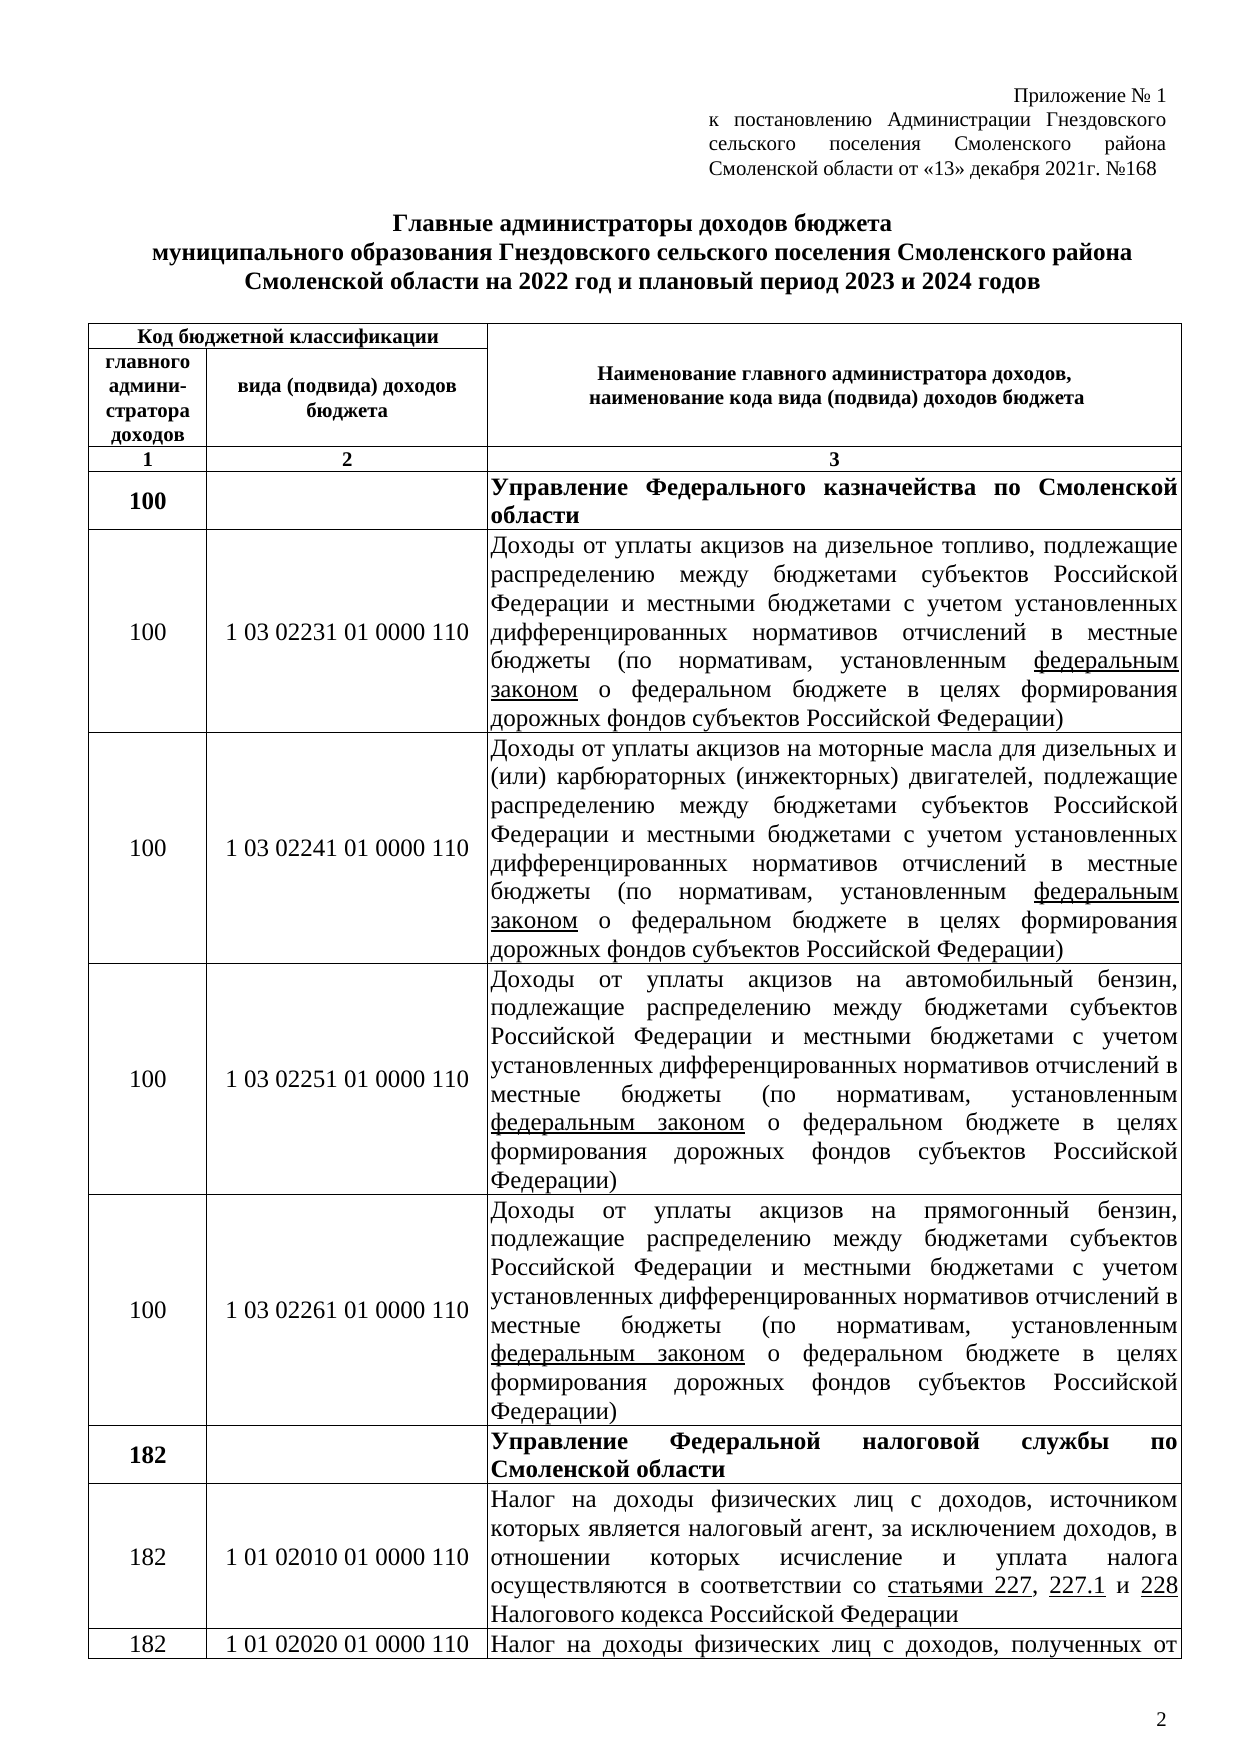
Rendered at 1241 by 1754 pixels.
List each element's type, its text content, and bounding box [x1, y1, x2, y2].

table_cell главного админи-стратора доходов [89, 349, 206, 446]
table_cell 3 [488, 447, 1181, 471]
table_header Наименование главного администратора доходов, наименование кода вида (подвида) доходов бюджета [488, 324, 1181, 446]
table_cell Доходы от уплаты акцизов на автомобильный бензин, подлежащие распределению между бюджетами субъектов Российской Федерации и местными бюджетами с учетом установленных дифференцированных нормативов отчислений в местные бюджеты (по нормативам, установленным федеральным законом о федеральном бюджете в целях формирования дорожных фондов субъектов Российской Федерации) [488, 964, 1181, 1194]
table_cell 1 [89, 447, 206, 471]
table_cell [488, 1629, 1181, 1658]
text Приложение № 1 [118, 83, 1166, 107]
table_cell 100 [89, 733, 206, 963]
table_cell 100 [89, 472, 206, 529]
table_cell Доходы от уплаты акцизов на дизельное топливо, подлежащие распределению между бюджетами субъектов Российской Федерации и местными бюджетами с учетом установленных дифференцированных нормативов отчислений в местные бюджеты (по нормативам, установленным федеральным законом о федеральном бюджете в целях формирования дорожных фондов субъектов Российской Федерации) [488, 530, 1181, 732]
table_cell 1 03 02241 01 0000 110 [207, 733, 487, 963]
table_cell Управление Федерального казначейства по Смоленской области [488, 472, 1181, 529]
table_cell Доходы от уплаты акцизов на моторные масла для дизельных и (или) карбюраторных (инжекторных) двигателей, подлежащие распределению между бюджетами субъектов Российской Федерации и местными бюджетами с учетом установленных дифференцированных нормативов отчислений в местные бюджеты (по нормативам, установленным федеральным законом о федеральном бюджете в целях формирования дорожных фондов субъектов Российской Федерации) [488, 733, 1181, 963]
table_cell 182 [89, 1426, 206, 1483]
table_cell 100 [89, 964, 206, 1194]
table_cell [207, 1629, 487, 1658]
table_cell 1 03 02251 01 0000 110 [207, 964, 487, 1194]
table_cell 2 [207, 447, 487, 471]
text муниципального образования Гнездовского сельского поселения Смоленского района Смоленской области на 2022 год и плановый период 2023 и 2024 годов [118, 237, 1166, 294]
text к постановлению Администрации Гнездовского сельского поселения Смоленского района Смоленской области от «13» декабря 2021г. №168 [709, 107, 1166, 179]
table_cell Управление Федеральной налоговой службы по Смоленской области [488, 1426, 1181, 1483]
table_cell Налог на доходы физических лиц с доходов, источником которых является налоговый агент, за исключением доходов, в отношении которых исчисление и уплата налога осуществляются в соответствии со статьями 227, 227.1 и 228 Налогового кодекса Российской Федерации [488, 1484, 1181, 1628]
table_cell 100 [89, 530, 206, 732]
table_cell 1 03 02261 01 0000 110 [207, 1195, 487, 1425]
text Главные администраторы доходов бюджета [118, 208, 1166, 237]
table_cell 182 [89, 1629, 206, 1658]
table_cell вида (подвида) доходов бюджета [207, 349, 487, 446]
table_cell 1 03 02231 01 0000 110 [207, 530, 487, 732]
table_cell 182 [89, 1484, 206, 1628]
table_cell [207, 1426, 487, 1483]
table_cell 1 01 02010 01 0000 110 [207, 1484, 487, 1628]
table_header Код бюджетной классификации [89, 324, 487, 348]
table_cell 100 [89, 1195, 206, 1425]
table_cell Доходы от уплаты акцизов на прямогонный бензин, подлежащие распределению между бюджетами субъектов Российской Федерации и местными бюджетами с учетом установленных дифференцированных нормативов отчислений в местные бюджеты (по нормативам, установленным федеральным законом о федеральном бюджете в целях формирования дорожных фондов субъектов Российской Федерации) [488, 1195, 1181, 1425]
table_cell [207, 472, 487, 529]
